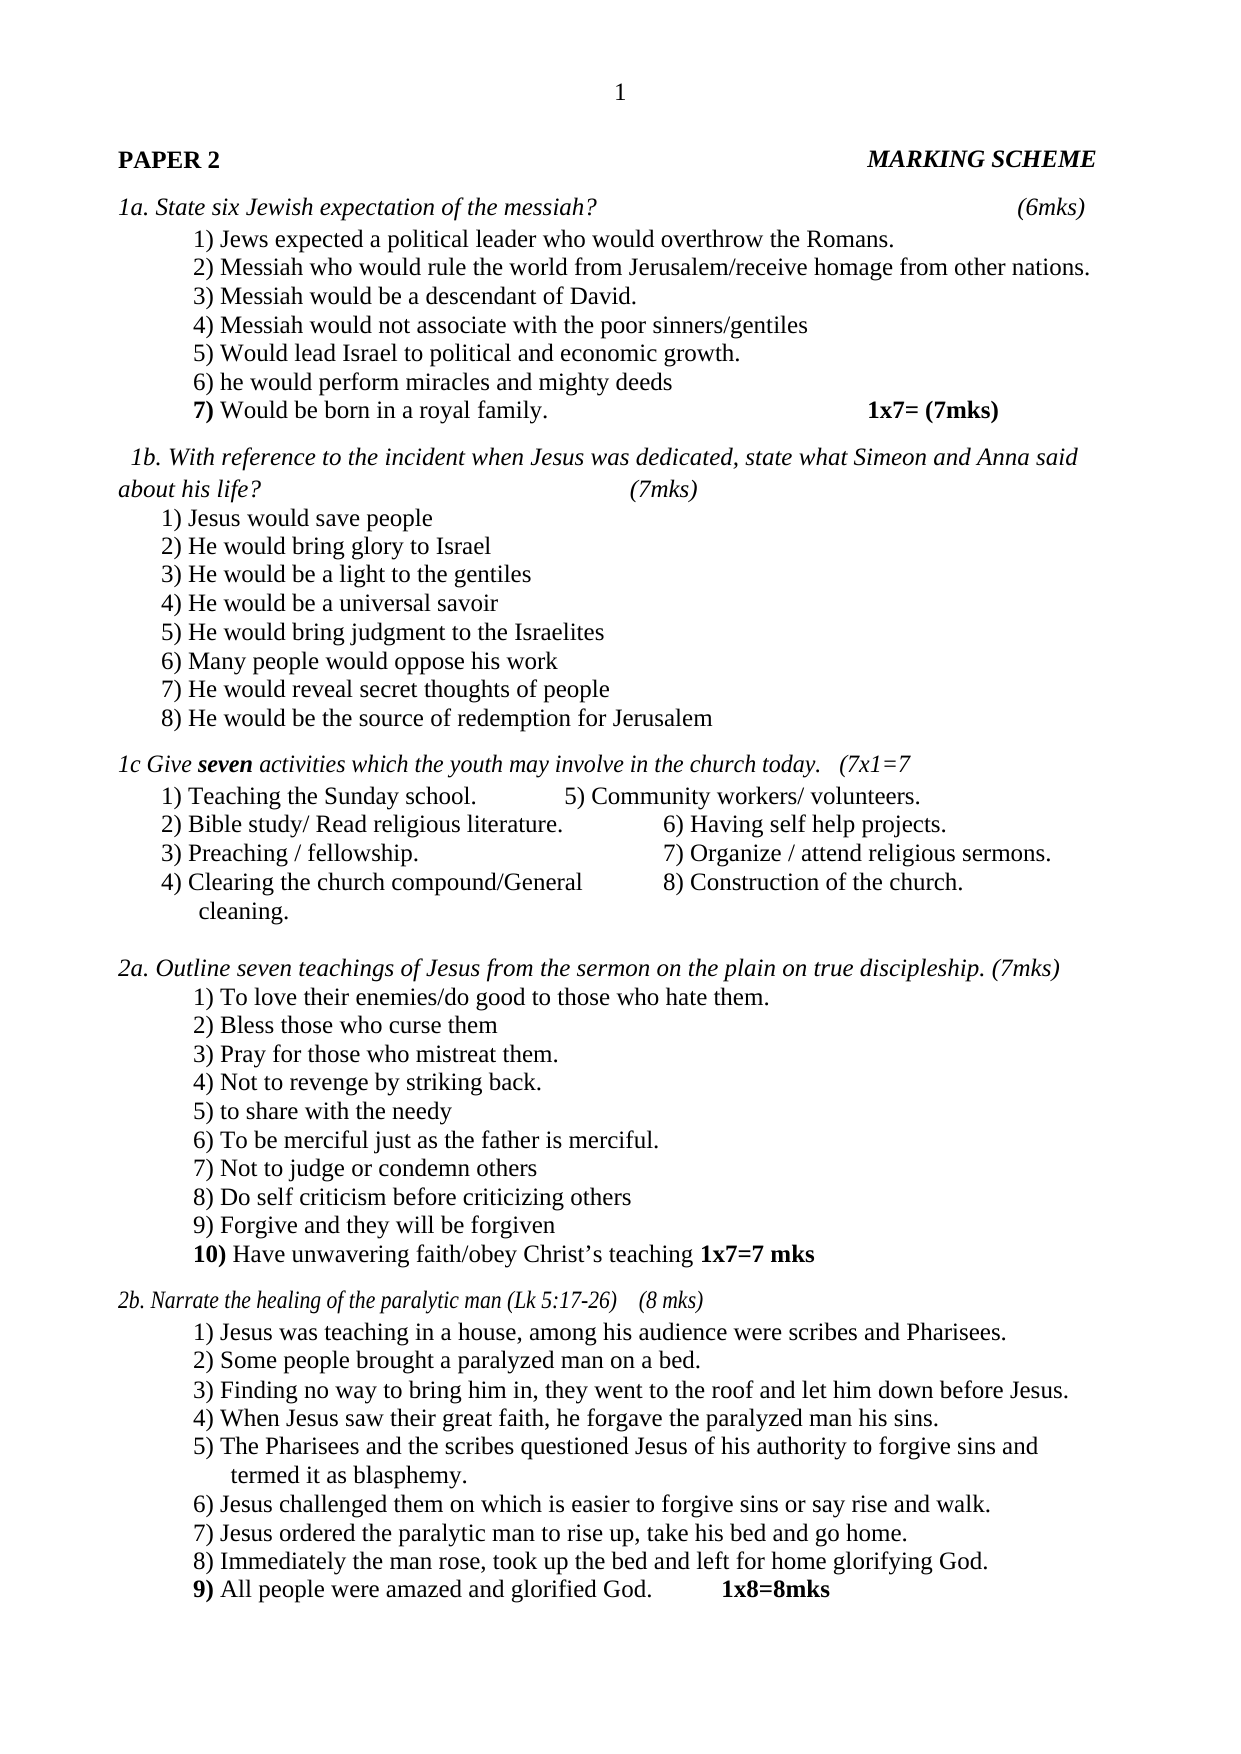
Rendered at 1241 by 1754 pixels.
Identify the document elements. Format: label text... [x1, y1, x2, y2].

text 2) He would bring glory to Israel [161, 532, 1240, 560]
text termed it as blasphemy. [230, 1460, 1240, 1489]
text (6mks) [1017, 174, 1240, 226]
text 5) to share with the needy [193, 1096, 1240, 1125]
text 9) Forgive and they will be forgiven [193, 1211, 1240, 1239]
text 3) Pray for those who mistreat them. [193, 1039, 1240, 1068]
text 6) To be merciful just as the father is merciful. [193, 1125, 1240, 1154]
text 6) Many people would oppose his work [161, 646, 1240, 675]
text 2) Some people brought a paralyzed man on a bed. [193, 1346, 1240, 1375]
text 10) Have unwavering faith/obey Christ’s teaching 1x7=7 mks [193, 1239, 1240, 1268]
text 1c Give seven activities which the youth may involve in the church today. (7x1=7 [118, 732, 1240, 782]
text 1b. With reference to the incident when Jesus was dedicated, state what Simeon and Anna said [130, 424, 1240, 476]
text 1a. State six Jewish expectation of the messiah? [118, 174, 1016, 226]
text 4) When Jesus saw their great faith, he forgave the paralyzed man his sins. [193, 1404, 1240, 1432]
text 2) Messiah who would rule the world from Jerusalem/receive homage from other nations. [193, 253, 1240, 281]
text about his life? (7mks) [118, 476, 1240, 503]
text 4) Clearing the church compound/General [161, 867, 662, 896]
text 1 [614, 78, 1240, 106]
text 8) Construction of the church. [663, 867, 1240, 896]
text 7) Organize / attend religious sermons. [663, 838, 1240, 867]
text 6) Jesus challenged them on which is easier to forgive sins or say rise and walk. [193, 1489, 1240, 1518]
text 2) Bible study/ Read religious literature. [161, 810, 662, 838]
text 8) Do self criticism before criticizing others [193, 1182, 1240, 1211]
text MARKING SCHEME [867, 142, 1240, 174]
text 1) Teaching the Sunday school. 5) Community workers/ volunteers. [161, 782, 1240, 810]
text 1) Jews expected a political leader who would overthrow the Romans. [193, 226, 1016, 253]
text 7) He would reveal secret thoughts of people [161, 675, 1240, 703]
text 1) To love their enemies/do good to those who hate them. [193, 983, 1240, 1011]
text 3) He would be a light to the gentiles [161, 560, 1240, 589]
text 7) Jesus ordered the paralytic man to rise up, take his bed and go home. [193, 1518, 1240, 1547]
text 1) Jesus would save people [161, 503, 1240, 532]
text 2a. Outline seven teachings of Jesus from the sermon on the plain on true discipleship. (7mks) [118, 951, 1240, 983]
text 9) All people were amazed and glorified God. 1x8=8mks [193, 1575, 1240, 1603]
text 3) Finding no way to bring him in, they went to the roof and let him down before Jesus. [193, 1375, 1240, 1404]
text 5) He would bring judgment to the Israelites [161, 617, 1240, 646]
text 5) Would lead Israel to political and economic growth. [193, 339, 1240, 368]
text 7) Would be born in a royal family. [193, 396, 866, 424]
text PAPER 2 [118, 143, 866, 174]
text 6) Having self help projects. [663, 810, 1240, 838]
text 2b. Narrate the healing of the paralytic man (Lk 5:17-26) (8 mks) [118, 1268, 1240, 1318]
text 8) He would be the source of redemption for Jerusalem [161, 703, 1240, 732]
text 3) Messiah would be a descendant of David. [193, 281, 1240, 311]
text cleaning. [198, 896, 1240, 925]
text 1x7= (7mks) [867, 392, 1240, 424]
text 7) Not to judge or condemn others [193, 1154, 1240, 1182]
text 5) The Pharisees and the scribes questioned Jesus of his authority to forgive sins and [193, 1432, 1240, 1460]
text 6) he would perform miracles and mighty deeds [193, 368, 866, 396]
text 1) Jesus was teaching in a house, among his audience were scribes and Pharisees. [193, 1318, 1240, 1346]
text 8) Immediately the man rose, took up the bed and left for home glorifying God. [193, 1547, 1240, 1575]
text 4) Messiah would not associate with the poor sinners/gentiles [193, 311, 1240, 339]
text 2) Bless those who curse them [193, 1011, 1240, 1039]
text 3) Preaching / fellowship. [161, 838, 662, 867]
text 4) He would be a universal savoir [161, 589, 1240, 617]
text 4) Not to revenge by striking back. [193, 1068, 1240, 1096]
